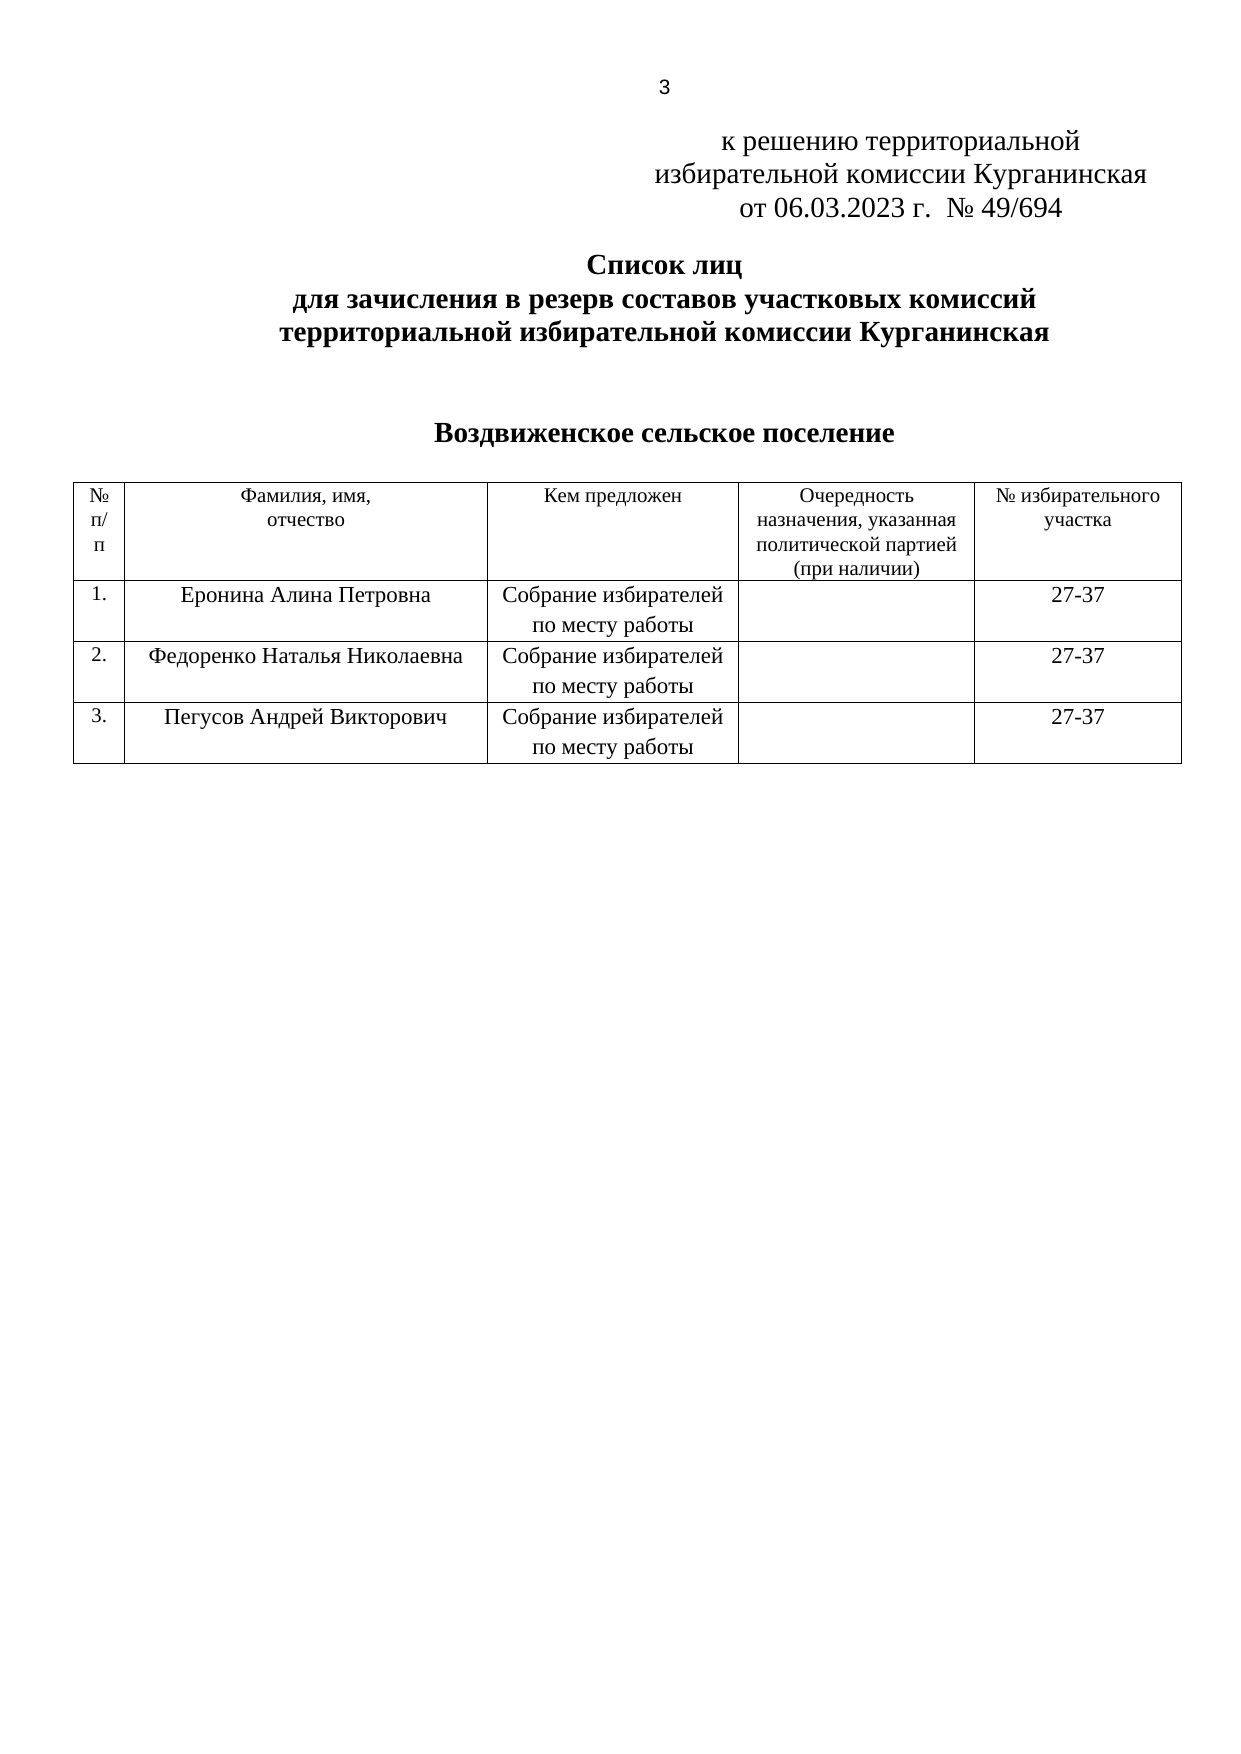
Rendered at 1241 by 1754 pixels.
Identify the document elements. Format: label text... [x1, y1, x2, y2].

table_header Фамилия, имя, отчество [125, 483, 487, 579]
text избирательной комиссии Курганинская [177, 156, 1152, 190]
text Список лиц [177, 247, 1152, 281]
table_cell Еронина Алина Петровна [125, 581, 487, 641]
table_cell Федоренко Наталья Николаевна [125, 642, 487, 702]
table_cell [739, 581, 974, 641]
text территориальной избирательной комиссии Курганинская [177, 314, 1152, 348]
table_cell Пегусов Андрей Викторович [125, 703, 487, 763]
table_header Кем предложен [488, 483, 738, 579]
text Воздвиженское сельское поселение [177, 415, 1152, 449]
table_cell 27-37 [975, 642, 1181, 702]
table_cell 3. [74, 703, 124, 763]
text к решению территориальной [177, 123, 1152, 156]
text для зачисления в резерв составов участковых комиссий [177, 281, 1152, 314]
table_header Очередность назначения, указанная политической партией (при наличии) [739, 483, 974, 579]
table_header № п/п [74, 483, 124, 579]
table_cell Собрание избирателей по месту работы [488, 642, 738, 702]
table_cell Собрание избирателей по месту работы [488, 581, 738, 641]
table_cell 1. [74, 581, 124, 641]
table_cell 27-37 [975, 703, 1181, 763]
table_cell [739, 642, 974, 702]
table_cell 27-37 [975, 581, 1181, 641]
table_cell [739, 703, 974, 763]
table_header № избирательного участка [975, 483, 1181, 579]
table_cell 2. [74, 642, 124, 702]
text от 06.03.2023 г. № 49/694 [177, 190, 1152, 223]
table_cell Собрание избирателей по месту работы [488, 703, 738, 763]
